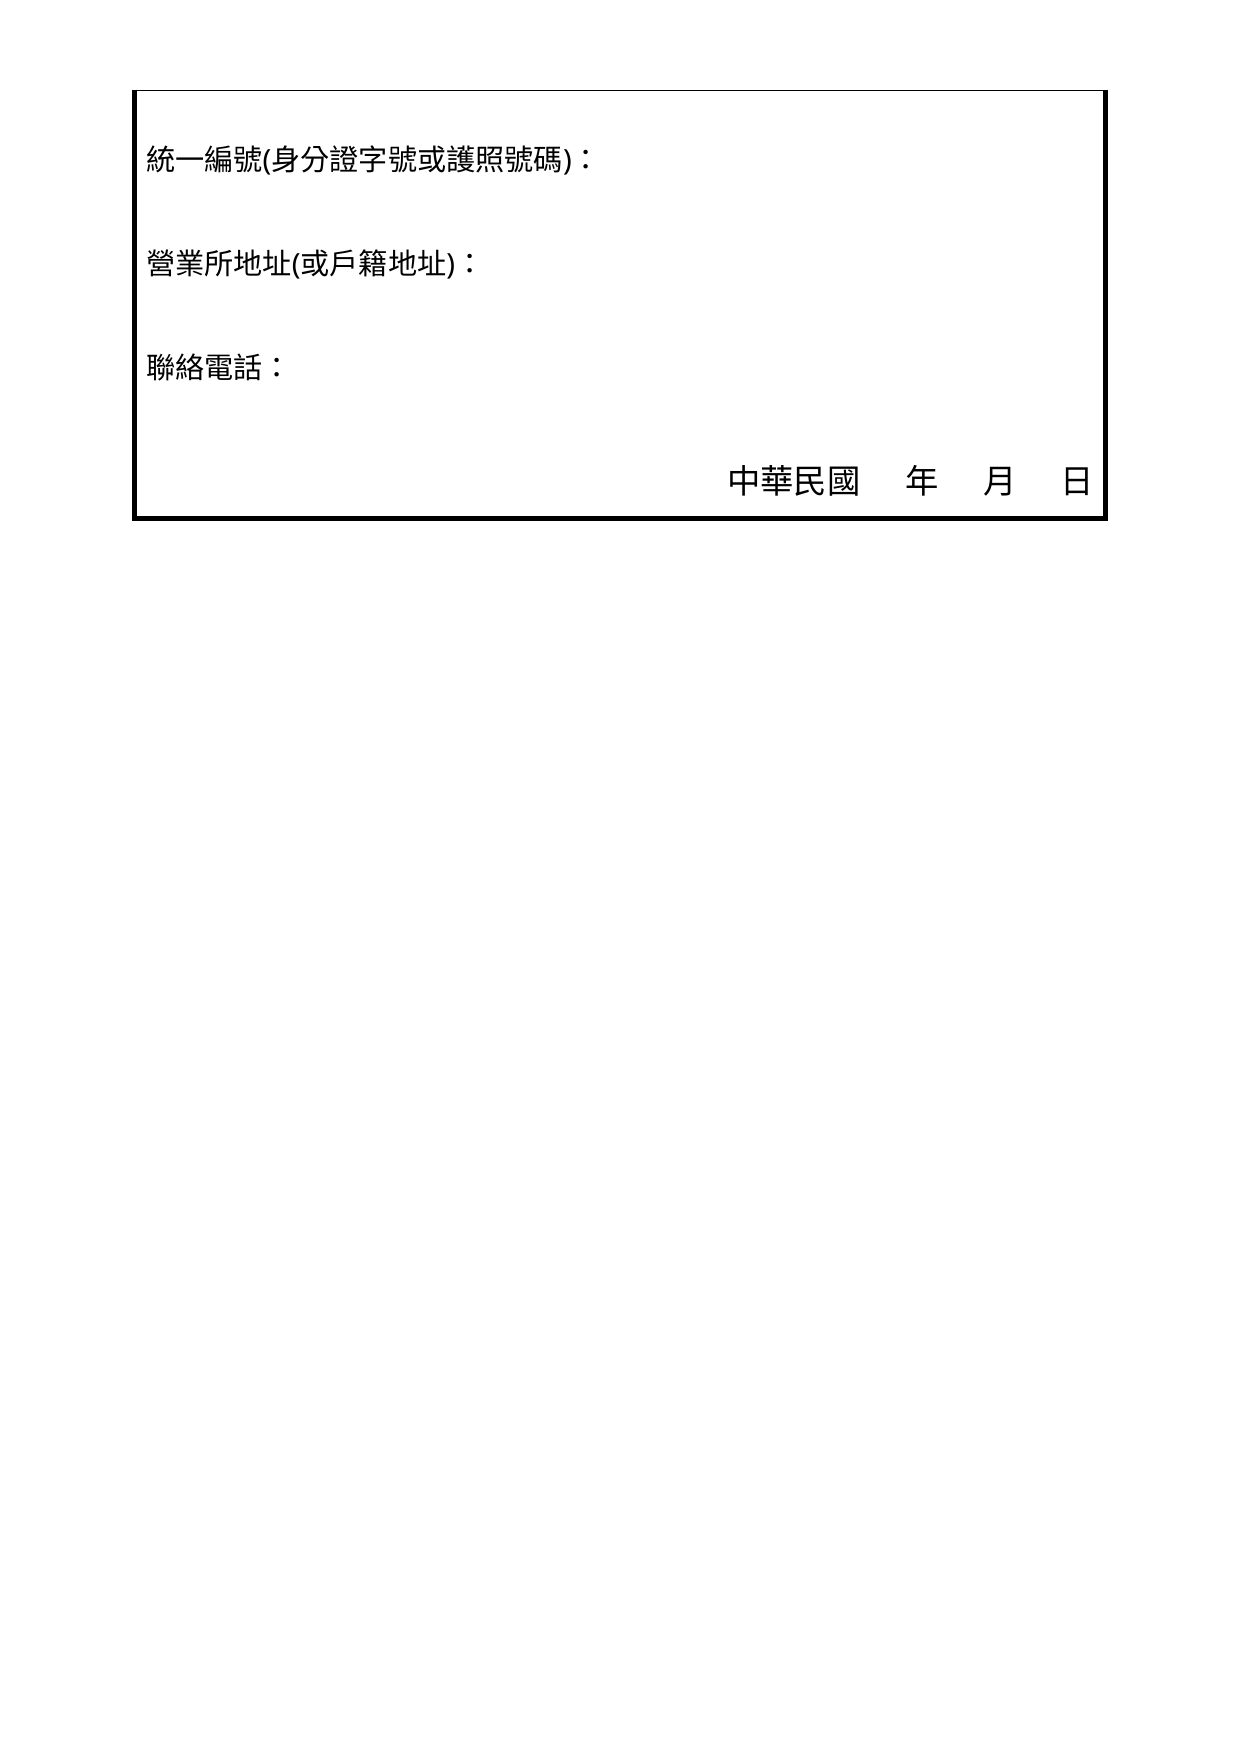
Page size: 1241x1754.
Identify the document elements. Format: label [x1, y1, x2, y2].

table_cell [137, 91, 1103, 516]
